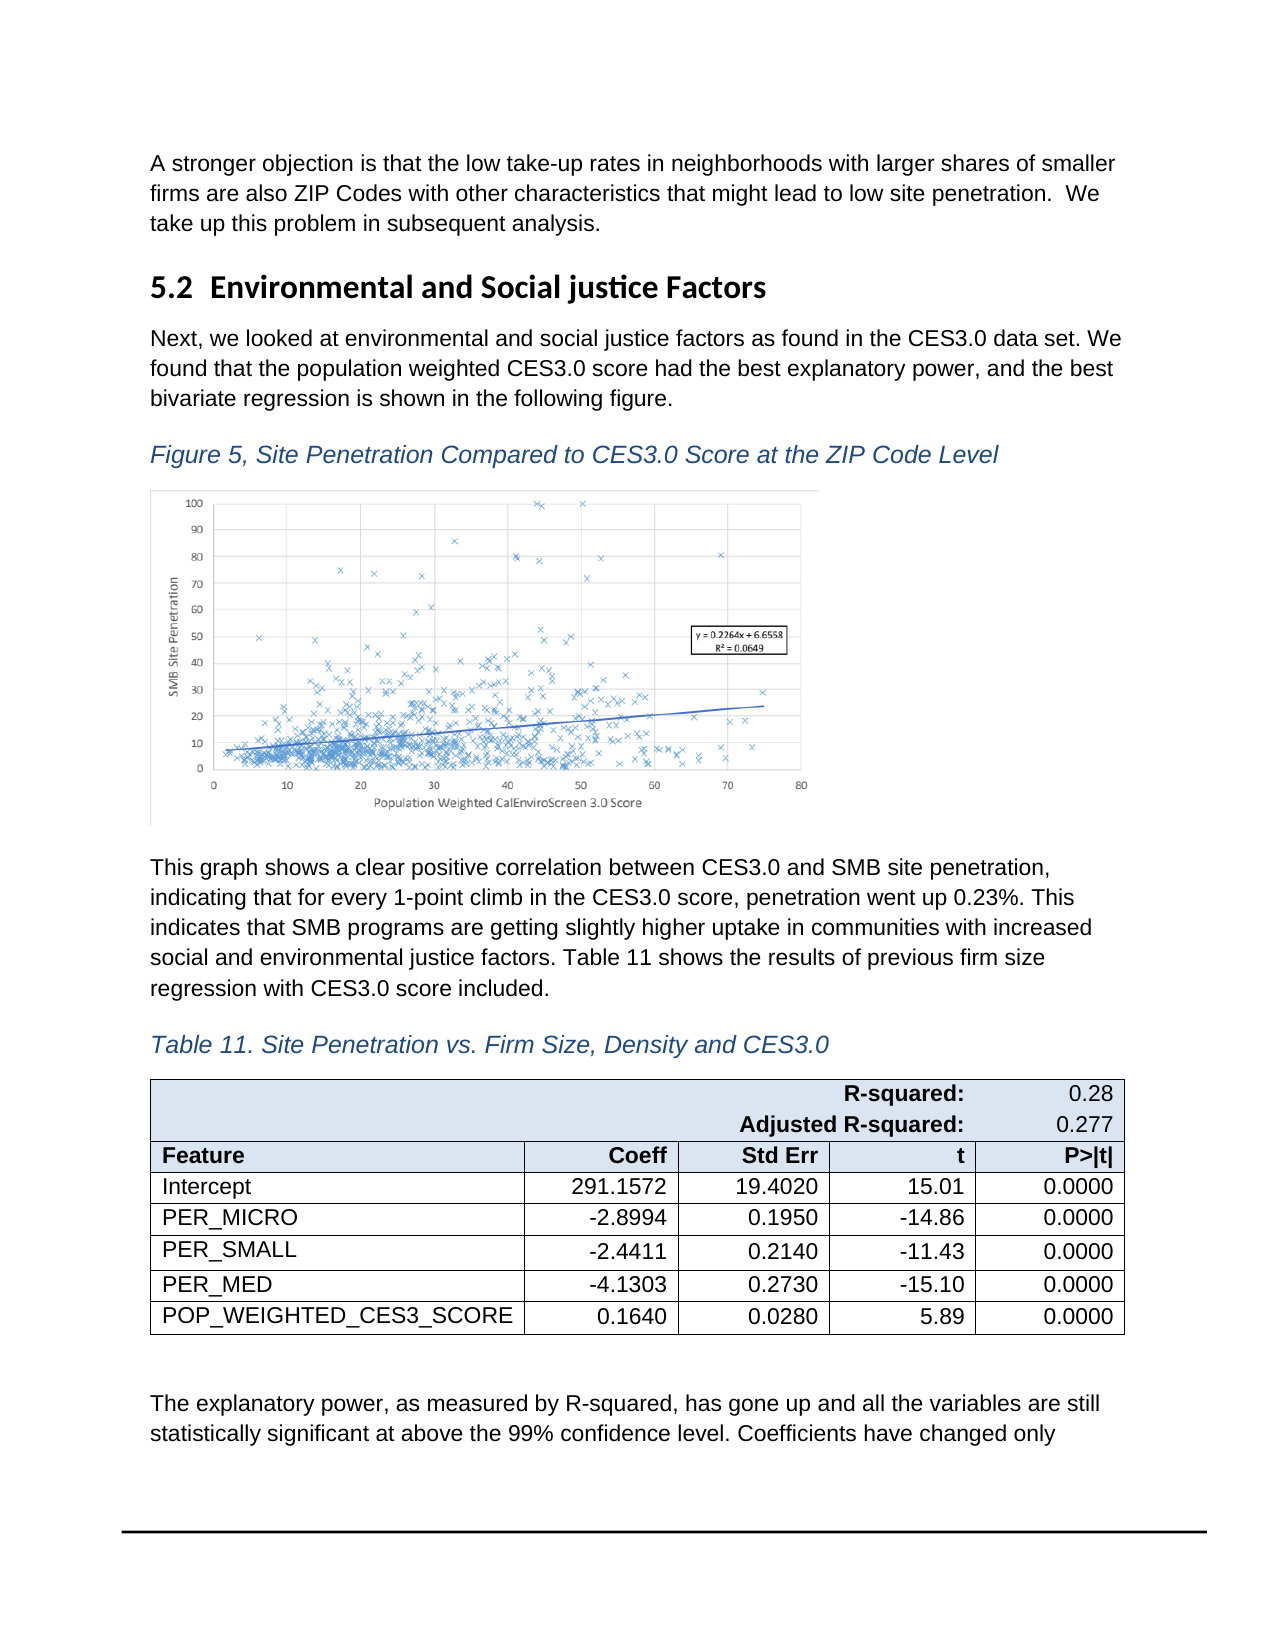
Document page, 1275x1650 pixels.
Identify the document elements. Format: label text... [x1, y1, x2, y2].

table_header R-squared: [151, 1080, 976, 1111]
table_cell PER_MICRO [151, 1204, 524, 1234]
table_cell 0.0000 [976, 1271, 1124, 1301]
table_cell -15.10 [830, 1271, 975, 1301]
table_cell -4.1303 [525, 1271, 678, 1301]
table_cell 5.89 [830, 1302, 975, 1334]
subtitle Environmental and Social justice Factors [150, 266, 1125, 306]
table_cell t [830, 1142, 975, 1172]
table_cell Adjusted R-squared: [151, 1111, 976, 1141]
table_cell 0.1950 [679, 1204, 829, 1234]
table_cell 291.1572 [525, 1173, 678, 1203]
table_cell 0.0000 [976, 1236, 1124, 1270]
table_cell Coeff [525, 1142, 678, 1172]
table_header 0.28 [976, 1080, 1124, 1111]
table_cell 0.0280 [679, 1302, 829, 1334]
table_cell Intercept [151, 1173, 524, 1203]
table_cell POP_WEIGHTED_CES3_SCORE [151, 1302, 524, 1334]
table_cell Std Err [679, 1142, 829, 1172]
table_cell 0.0000 [976, 1302, 1124, 1334]
table_cell 0.1640 [525, 1302, 678, 1334]
table_cell -11.43 [830, 1236, 975, 1270]
table_cell 0.277 [976, 1111, 1124, 1141]
table_cell -2.4411 [525, 1236, 678, 1270]
table_cell 15.01 [830, 1173, 975, 1203]
text Next, we looked at environmental and social justice factors as found in the CES3.0 data set. We found that the population weighted CES3.0 score had the best explanatory power, and the best bivariate regression is shown in the following figure. [150, 325, 1125, 412]
table_cell PER_MED [151, 1271, 524, 1301]
table_cell 19.4020 [679, 1173, 829, 1203]
table_cell 0.0000 [976, 1204, 1124, 1234]
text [150, 1390, 1125, 1447]
text This graph shows a clear positive correlation between CES3.0 and SMB site penetration, indicating that for every 1-point climb in the CES3.0 score, penetration went up 0.23%. This indicates that SMB programs are getting slightly higher uptake in communities with increased social and environmental justice factors. Table 11 shows the results of previous firm size regression with CES3.0 score included. [150, 854, 1125, 1001]
table_cell -14.86 [830, 1204, 975, 1234]
table_cell Feature [151, 1142, 524, 1172]
table_cell PER_SMALL [151, 1236, 524, 1270]
text Figure 5, Site Penetration Compared to CES3.0 Score at the ZIP Code Level [150, 441, 1125, 469]
text Table 11. Site Penetration vs. Firm Size, Density and CES3.0 [150, 1030, 1125, 1058]
text A stronger objection is that the low take-up rates in neighborhoods with larger shares of smaller firms are also ZIP Codes with other characteristics that might lead to low site penetration. We take up this problem in subsequent analysis. [150, 150, 1125, 237]
table_cell P>|t| [976, 1142, 1124, 1172]
table_cell 0.2730 [679, 1271, 829, 1301]
table_cell 0.2140 [679, 1236, 829, 1270]
table_cell 0.0000 [976, 1173, 1124, 1203]
table_cell -2.8994 [525, 1204, 678, 1234]
